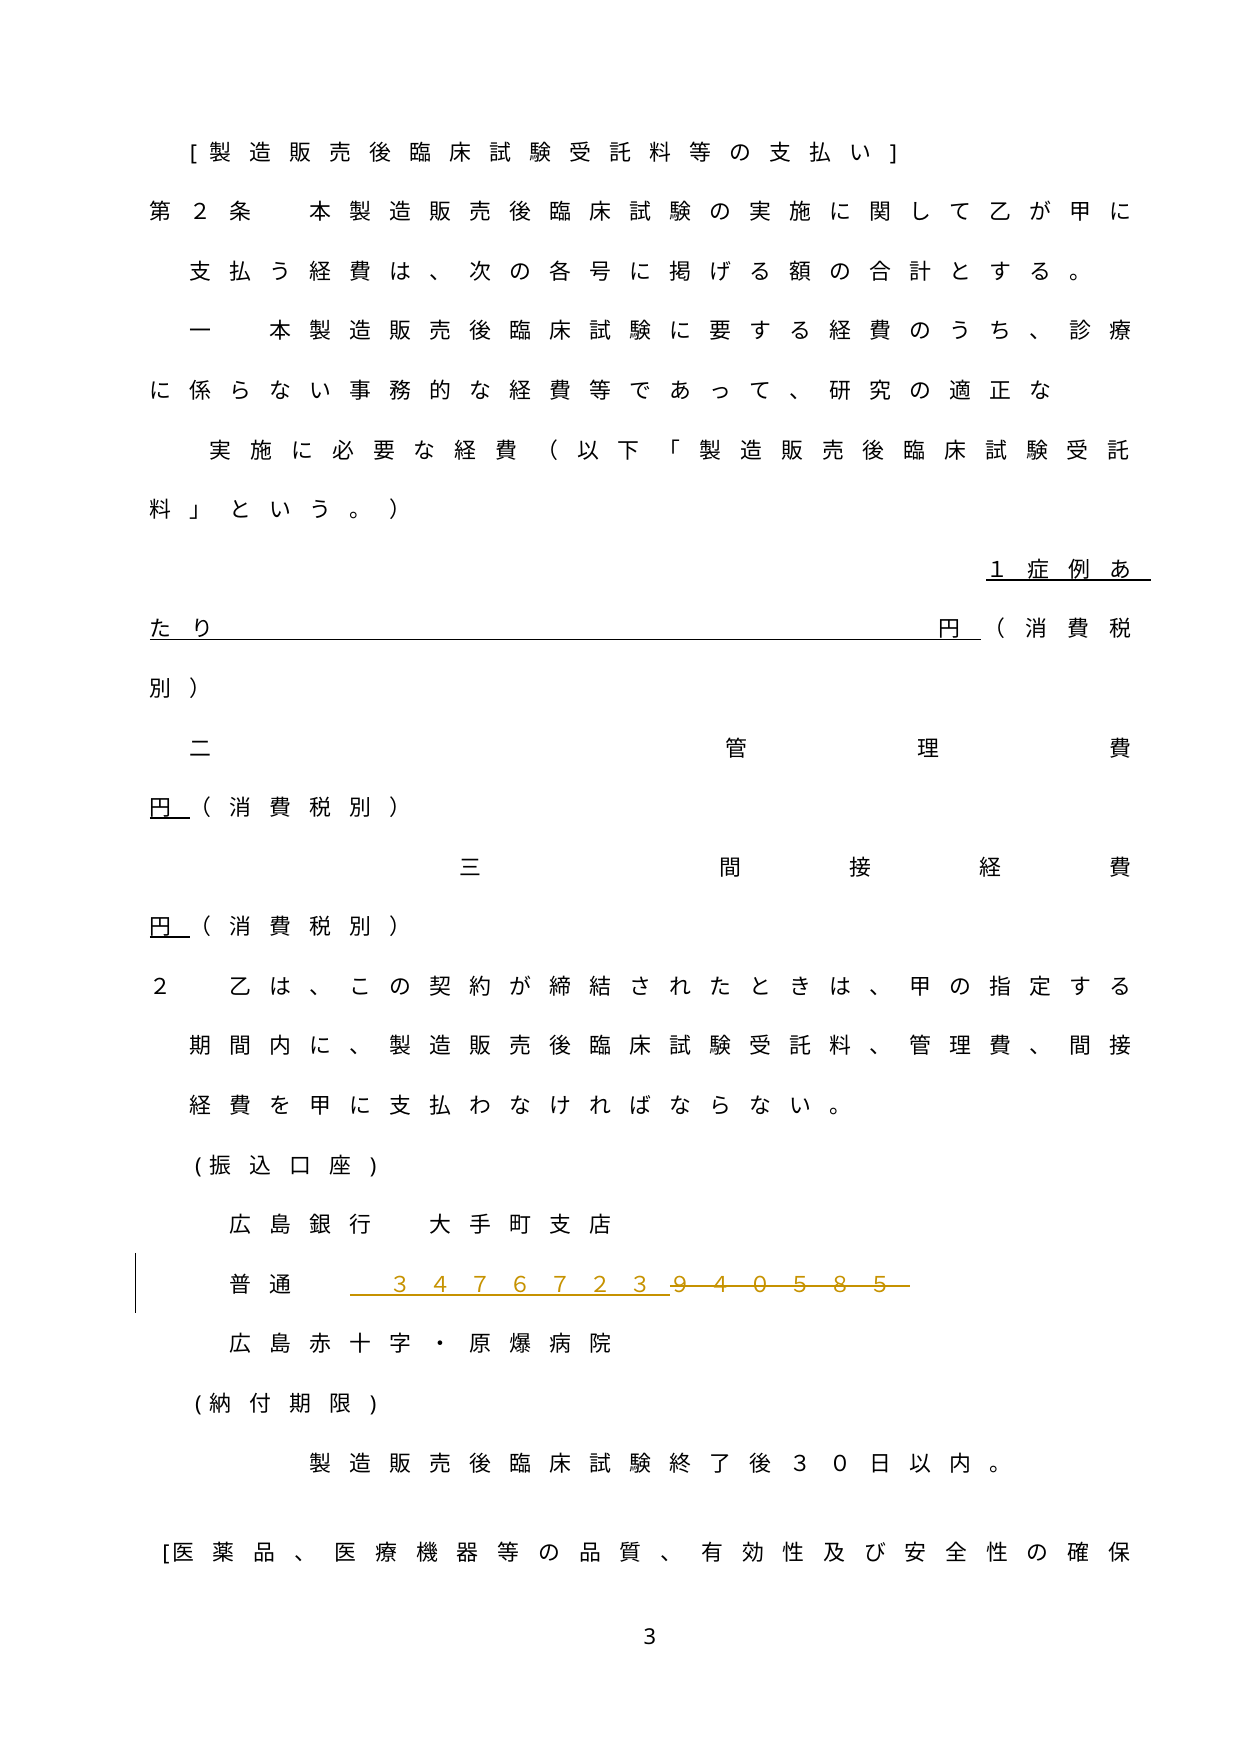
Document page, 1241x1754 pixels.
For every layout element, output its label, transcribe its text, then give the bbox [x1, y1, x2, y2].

text (納付期限) [149, 1372, 1149, 1432]
text (振込口座) [149, 1134, 1149, 1193]
text 広島赤十字・原爆病院 [149, 1312, 1149, 1372]
text 広島銀行 大手町支店 [149, 1193, 1149, 1253]
text ２ 乙は、この契約が締結されたときは、甲の指定する期間内に、製造販売後臨床試験受託料、管理費、間接経費を甲に支払わなければならない。 [149, 955, 1149, 1134]
text 三 間接経費 円（消費税別） [149, 836, 1149, 955]
text 第２条 本製造販売後臨床試験の実施に関して乙が甲に支払う経費は、次の各号に掲げる額の合計とする。 [149, 180, 1149, 299]
text [製造販売後臨床試験受託料等の支払い] [149, 121, 1149, 180]
text １症例あたり 円（消費税別） [149, 538, 1149, 717]
text 二 管理費 円（消費税別） [149, 717, 1149, 836]
text 実施に必要な経費（以下「製造販売後臨床試験受託料」という。） [149, 419, 1149, 538]
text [149, 1521, 1149, 1581]
text 製造販売後臨床試験終了後３０日以内。 [238, 1432, 1149, 1491]
text 普通 [149, 1253, 1149, 1312]
text 一 本製造販売後臨床試験に要する経費のうち、診療に係らない事務的な経費等であって、研究の適正な [149, 299, 1149, 419]
